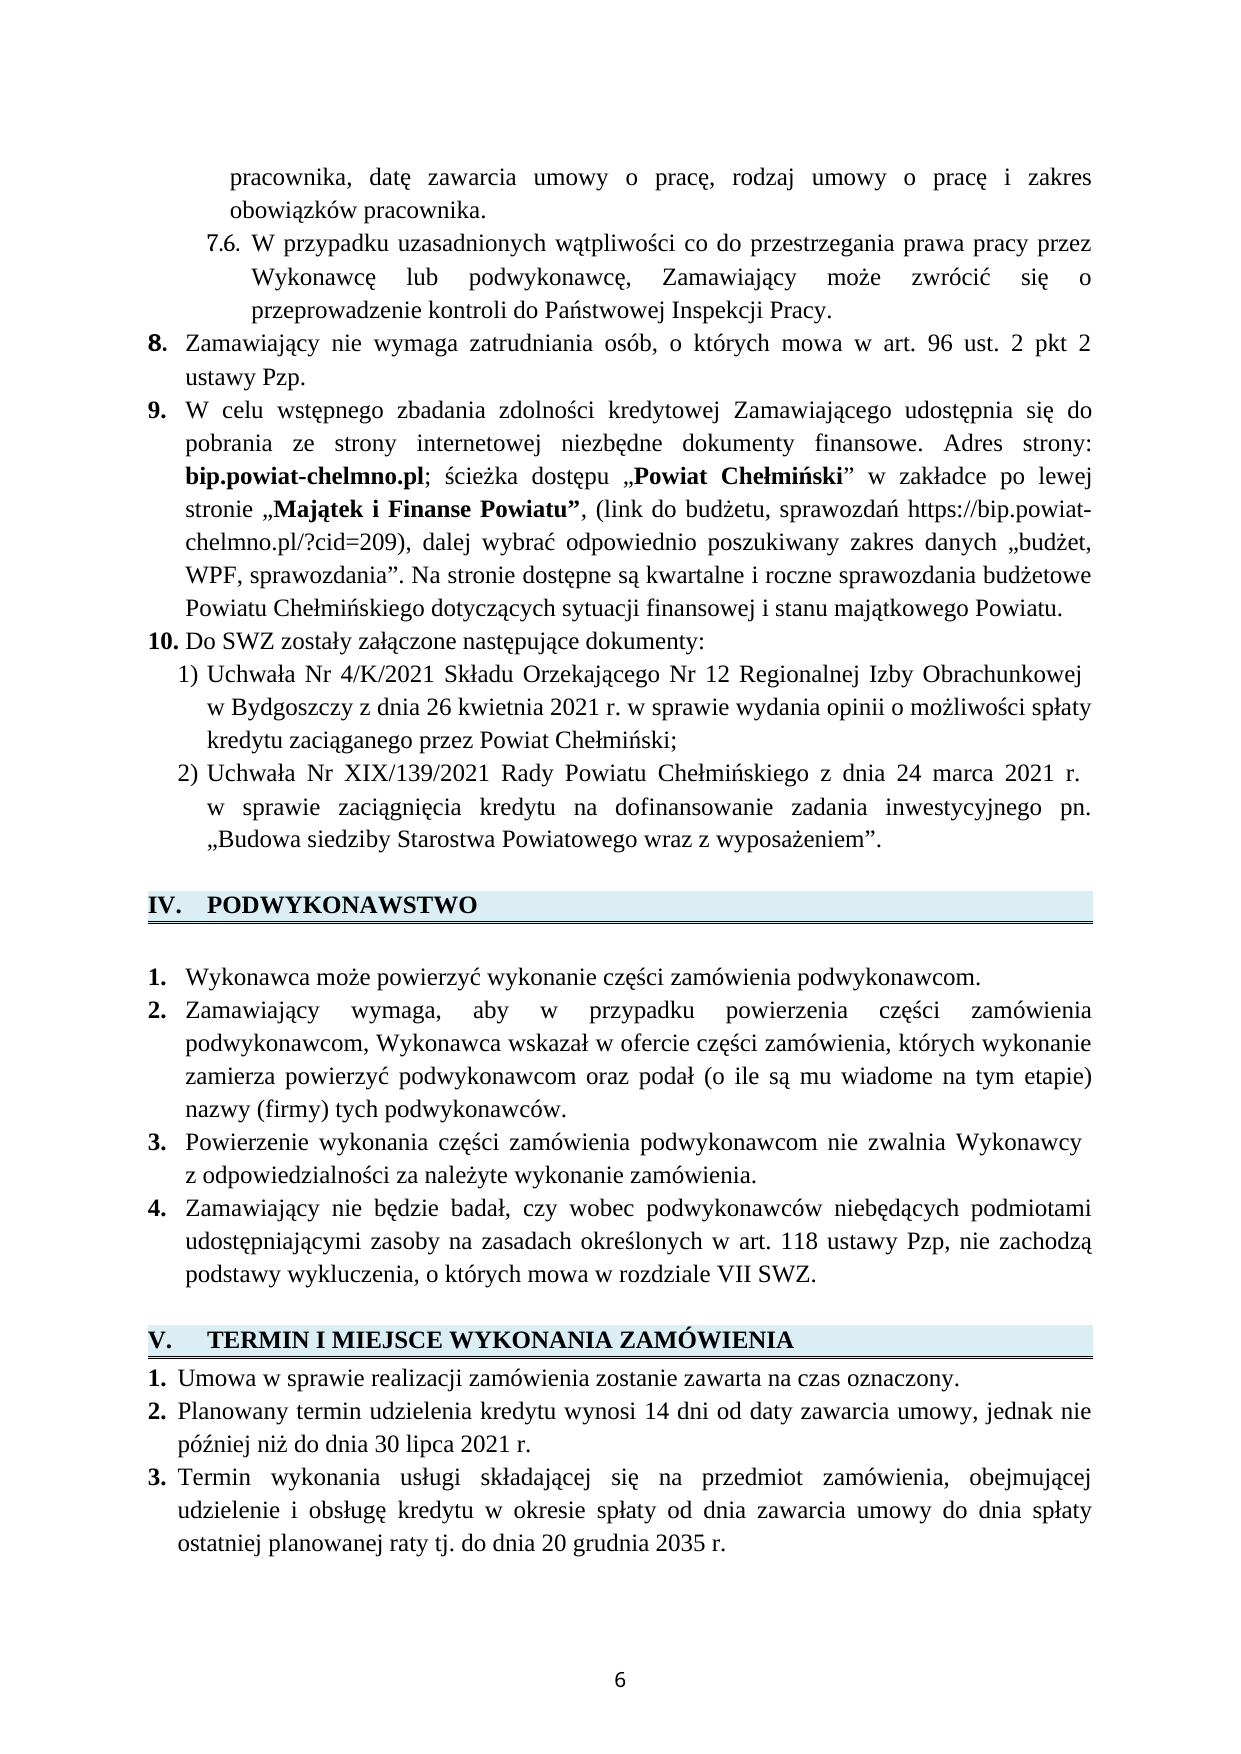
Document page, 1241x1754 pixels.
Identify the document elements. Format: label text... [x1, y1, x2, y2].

text IV. PODWYKONAWSTWO [148, 891, 1093, 921]
list Uchwała Nr XIX/139/2021 Rady Powiatu Chełmińskiego z dnia 24 marca 2021 r. w sprawie zaciągnięcia kredytu na dofinansowanie zadania inwestycyjnego pn. „Budowa siedziby Starostwa Powiatowego wraz z wyposażeniem”. [177, 758, 1093, 853]
list W przypadku uzasadnionych wątpliwości co do przestrzegania prawa pracy przez Wykonawcę lub podwykonawcę, Zamawiający może zwrócić się o przeprowadzenie kontroli do Państwowej Inspekcji Pracy. [207, 228, 1093, 324]
list W celu wstępnego zbadania zdolności kredytowej Zamawiającego udostępnia się do pobrania ze strony internetowej niezbędne dokumenty finansowe. Adres strony: bip.powiat-chelmno.pl; ścieżka dostępu „Powiat Chełmiński” w zakładce po lewej stronie „Majątek i Finanse Powiatu”, (link do budżetu, sprawozdań https://bip.powiat-chelmno.pl/?cid=209), dalej wybrać odpowiednio poszukiwany zakres danych „budżet, WPF, sprawozdania”. Na stronie dostępne są kwartalne i roczne sprawozdania budżetowe Powiatu Chełmińskiego dotyczących sytuacji finansowej i stanu majątkowego Powiatu. [148, 395, 1093, 622]
list Uchwała Nr 4/K/2021 Składu Orzekającego Nr 12 Regionalnej Izby Obrachunkowej w Bydgoszczy z dnia 26 kwietnia 2021 r. w sprawie wydania opinii o możliwości spłaty kredytu zaciąganego przez Powiat Chełmiński; [177, 659, 1093, 754]
text 3. Termin wykonania usługi składającej się na przedmiot zamówienia, obejmującej udzielenie i obsługę kredytu w okresie spłaty od dnia zawarcia umowy do dnia spłaty ostatniej planowanej raty tj. do dnia 20 grudnia 2035 r. [148, 1462, 1093, 1557]
text 2. Planowany termin udzielenia kredytu wynosi 14 dni od daty zawarcia umowy, jednak nie później niż do dnia 30 lipca 2021 r. [148, 1396, 1093, 1458]
text 1. Umowa w sprawie realizacji zamówienia zostanie zawarta na czas oznaczony. [148, 1363, 1093, 1392]
text V. TERMIN I MIEJSCE WYKONANIA ZAMÓWIENIA [148, 1325, 1093, 1356]
list Zamawiający nie wymaga zatrudniania osób, o których mowa w art. 96 ust. 2 pkt 2 ustawy Pzp. [148, 328, 1093, 391]
list Zamawiający nie będzie badał, czy wobec podwykonawców niebędących podmiotami udostępniającymi zasoby na zasadach określonych w art. 118 ustawy Pzp, nie zachodzą podstawy wykluczenia, o których mowa w rozdziale VII SWZ. [148, 1193, 1093, 1288]
list Zamawiający wymaga, aby w przypadku powierzenia części zamówienia podwykonawcom, Wykonawca wskazał w ofercie części zamówienia, których wykonanie zamierza powierzyć podwykonawcom oraz podał (o ile są mu wiadome na tym etapie) nazwy (firmy) tych podwykonawców. [148, 995, 1093, 1123]
list Do SWZ zostały załączone następujące dokumenty: [148, 626, 1093, 655]
list Wykonawca może powierzyć wykonanie części zamówienia podwykonawcom. [148, 962, 1093, 991]
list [192, 162, 1093, 224]
list Powierzenie wykonania części zamówienia podwykonawcom nie zwalnia Wykonawcy z odpowiedzialności za należyte wykonanie zamówienia. [148, 1127, 1093, 1189]
